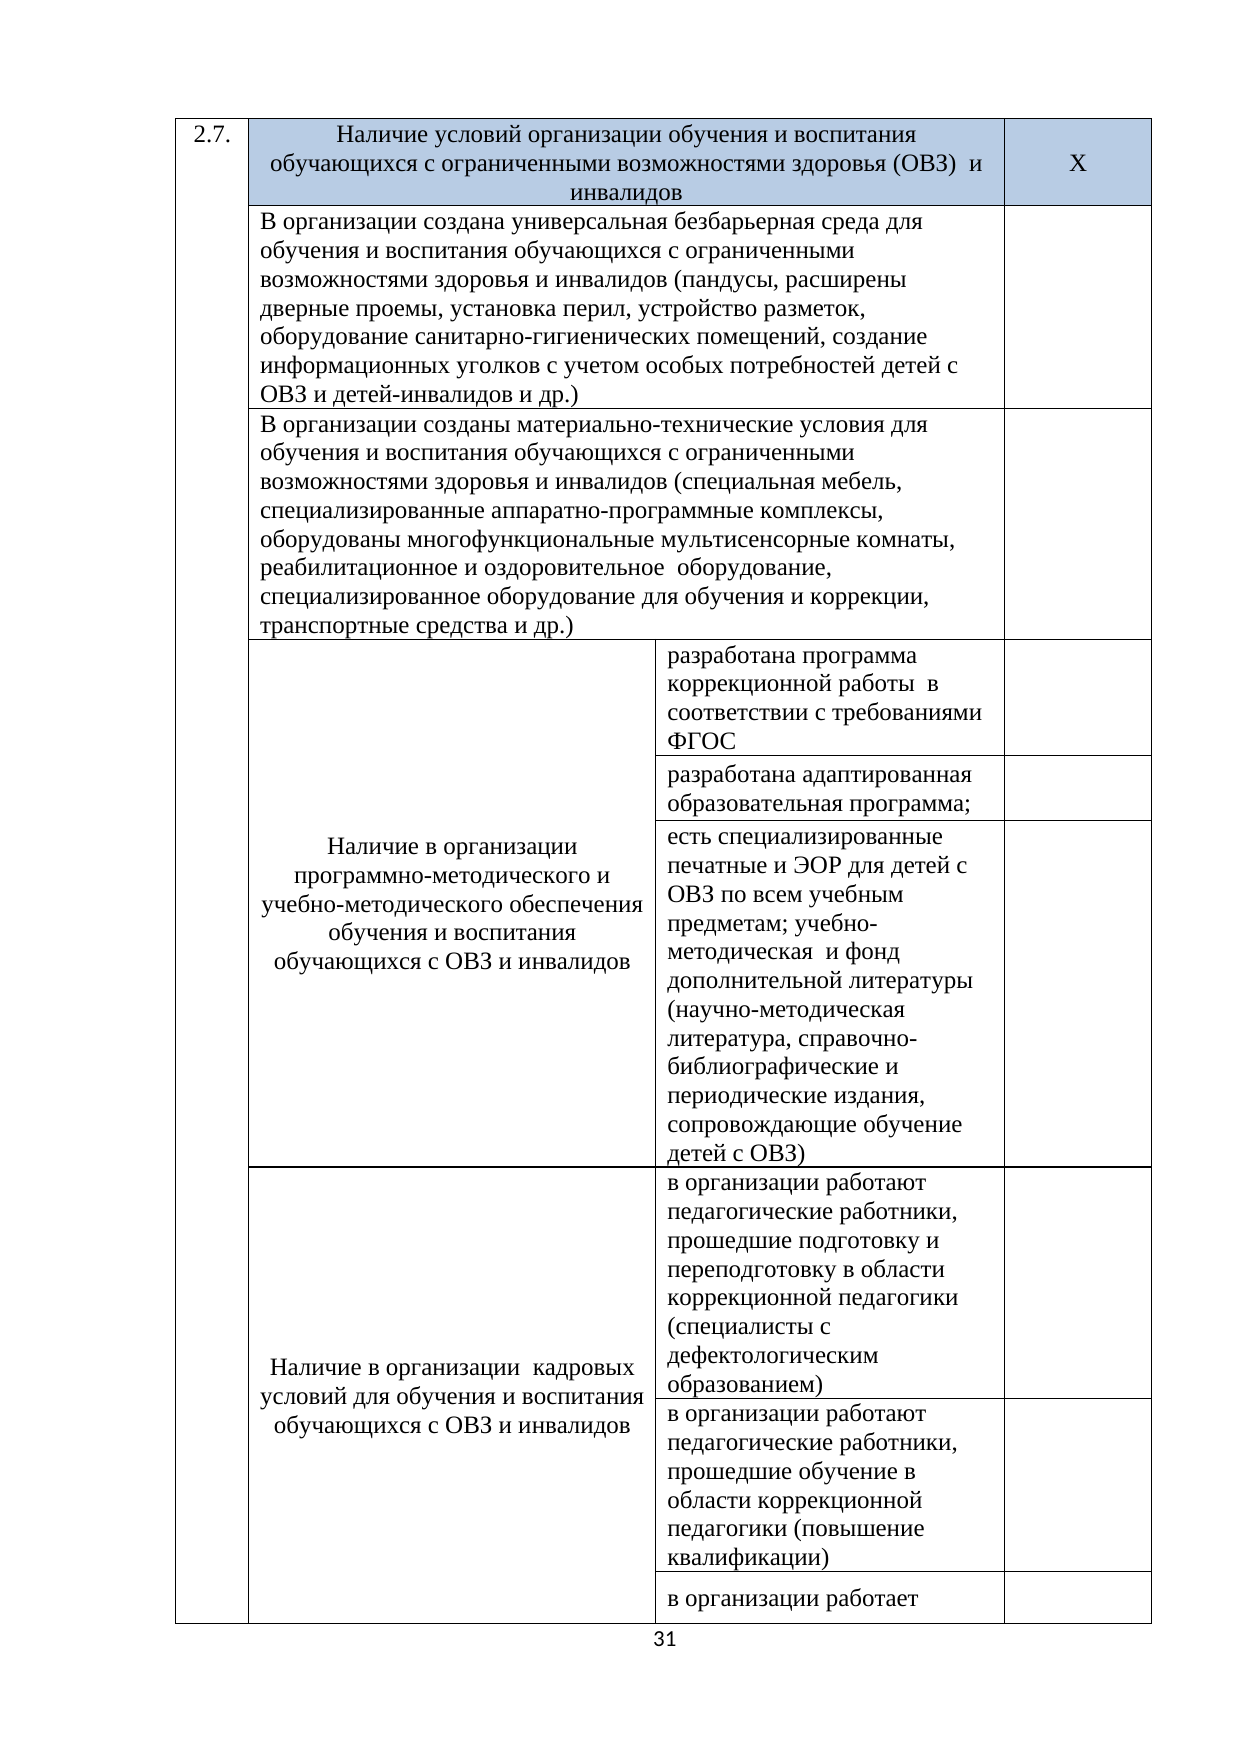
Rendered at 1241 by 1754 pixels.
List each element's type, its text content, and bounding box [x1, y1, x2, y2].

table_cell [1005, 1572, 1151, 1623]
table_cell [1005, 409, 1151, 639]
table_cell Х [1005, 119, 1151, 205]
table_cell Наличие в организации кадровых условий для обучения и воспитания обучающихся с ОВЗ и инвалидов [249, 1168, 655, 1623]
table_cell В организации создана универсальная безбарьерная среда для обучения и воспитания обучающихся с ограниченными возможностями здоровья и инвалидов (пандусы, расширены дверные проемы, установка перил, устройство разметок, оборудование санитарно-гигиенических помещений, создание информационных уголков с учетом особых потребностей детей с ОВЗ и детей-инвалидов и др.) [249, 206, 1004, 408]
table_cell [1005, 756, 1151, 820]
table_cell разработана адаптированная образовательная программа; [656, 756, 1004, 820]
table_cell есть специализированные печатные и ЭОР для детей с ОВЗ по всем учебным предметам; учебно-методическая и фонд дополнительной литературы (научно-методическая литература, справочно-библиографические и периодические издания, сопровождающие обучение детей с ОВЗ) [656, 821, 1004, 1166]
table_cell [1005, 640, 1151, 755]
table_cell [1005, 821, 1151, 1166]
table_cell в организации работают педагогические работники, прошедшие подготовку и переподготовку в области коррекционной педагогики (специалисты с дефектологическим образованием) [656, 1168, 1004, 1397]
table_cell [1005, 206, 1151, 408]
table_cell В организации созданы материально-технические условия для обучения и воспитания обучающихся с ограниченными возможностями здоровья и инвалидов (специальная мебель, специализированные аппаратно-программные комплексы, оборудованы многофункциональные мультисенсорные комнаты, реабилитационное и оздоровительное оборудование, специализированное оборудование для обучения и коррекции, транспортные средства и др.) [249, 409, 1004, 639]
table_cell 2.7. [176, 119, 248, 1623]
table_cell [1005, 1168, 1151, 1397]
table_cell [1005, 1399, 1151, 1571]
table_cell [656, 1572, 1004, 1623]
table_cell Наличие условий организации обучения и воспитания обучающихся с ограниченными возможностями здоровья (ОВЗ) и инвалидов [249, 119, 1004, 205]
table_cell Наличие в организации программно-методического и учебно-методического обеспечения обучения и воспитания обучающихся с ОВЗ и инвалидов [249, 640, 655, 1166]
table_cell разработана программа коррекционной работы в соответствии с требованиями ФГОС [656, 640, 1004, 755]
table_cell в организации работают педагогические работники, прошедшие обучение в области коррекционной педагогики (повышение квалификации) [656, 1399, 1004, 1571]
